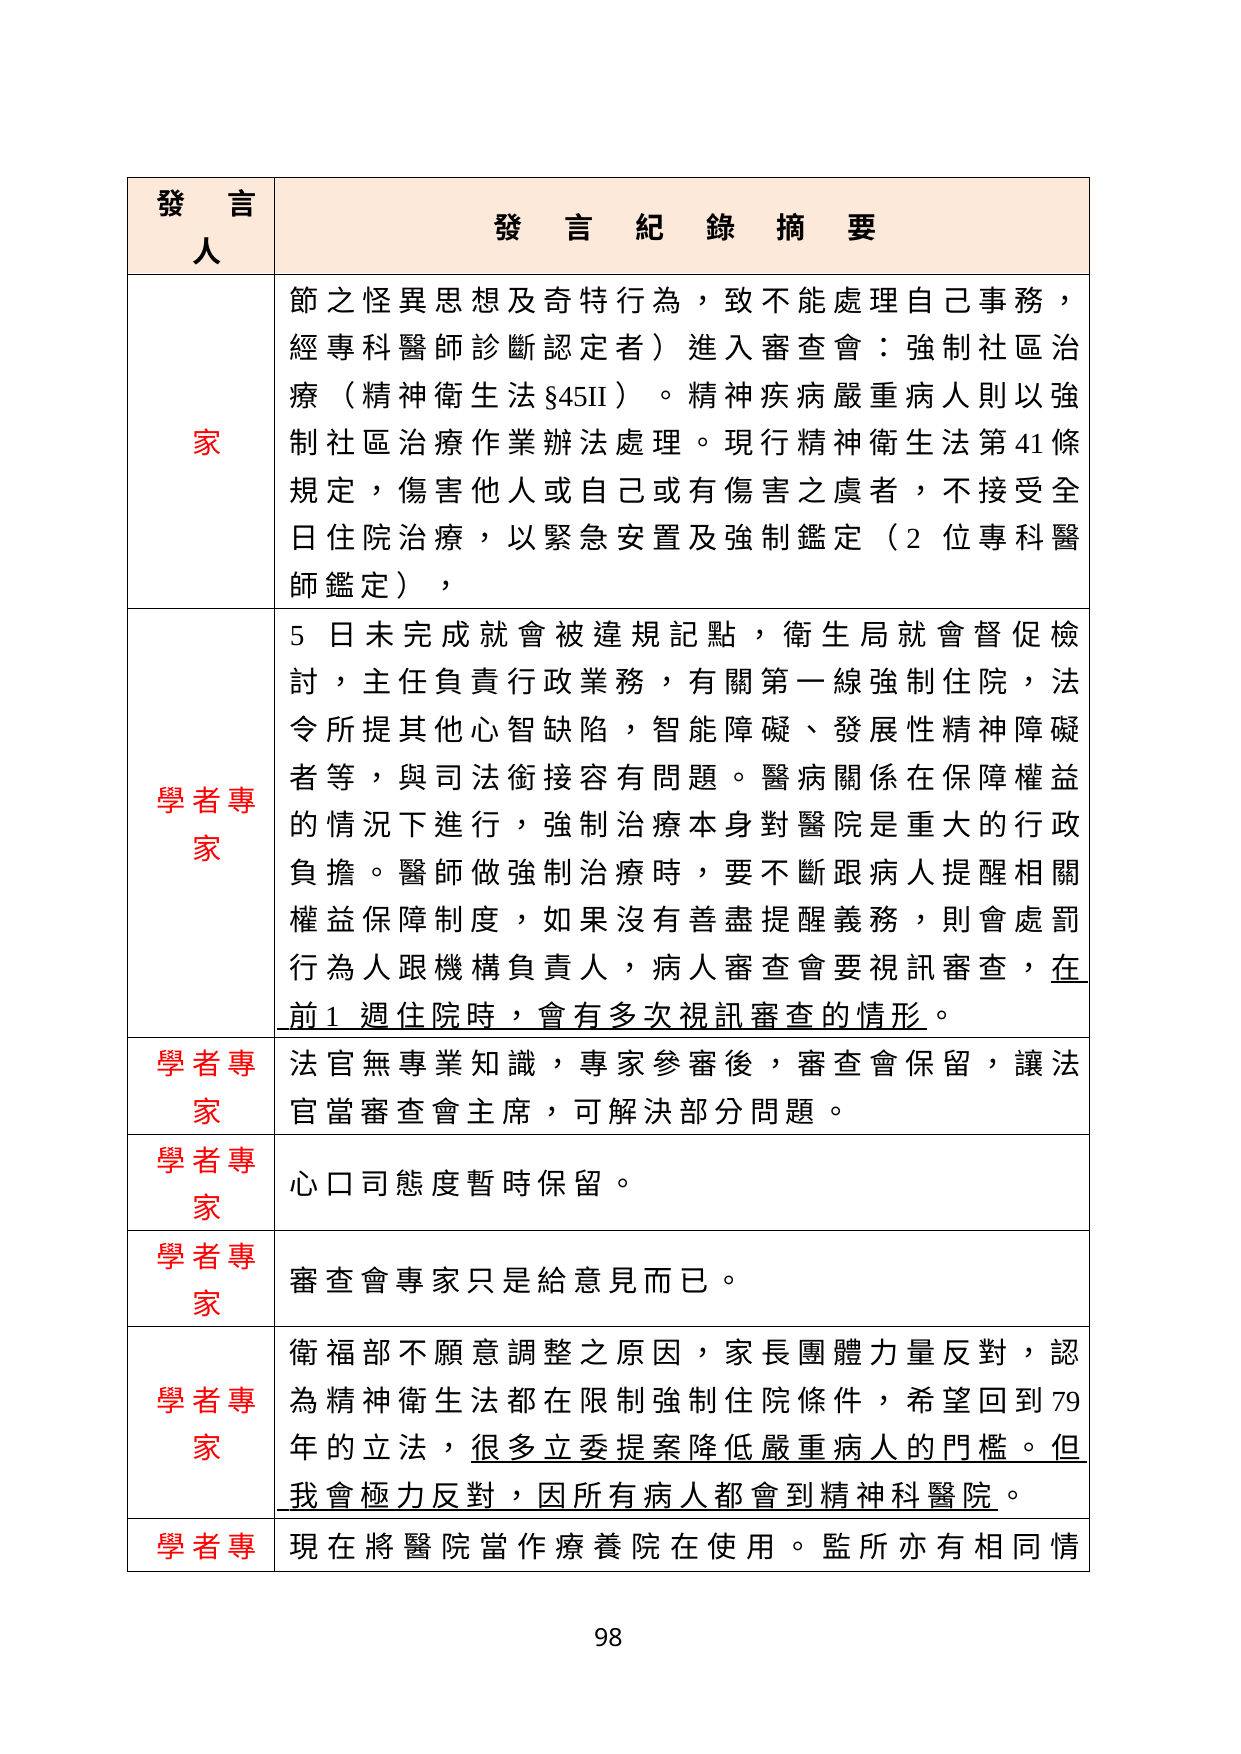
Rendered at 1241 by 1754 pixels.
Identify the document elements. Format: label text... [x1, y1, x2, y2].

table_header 發 言 紀 錄 摘 要 [275, 178, 1089, 273]
table_cell 學者專家 [128, 275, 274, 608]
table_cell 學者專家 [128, 1038, 274, 1133]
table_cell 審查會專家只是給意見而已。 [275, 1231, 1089, 1326]
table_header 發 言 人 [128, 178, 274, 273]
table_cell 學者專家 [128, 609, 274, 1037]
table_cell 學者專家 [128, 1135, 274, 1230]
table_cell 學者專家 [128, 1519, 274, 1571]
table_cell 心口司態度暫時保留。 [275, 1135, 1089, 1230]
table_cell 衛福部不願意調整之原因，家長團體力量反對，認為精神衛生法都在限制強制住院條件，希望回到79年的立法，很多立委提案降低嚴重病人的門檻。但我會極力反對，因所有病人都會到精神科醫院。 [275, 1327, 1089, 1517]
table_cell 學者專家 [128, 1231, 274, 1326]
table_cell 法官無專業知識，專家參審後，審查會保留，讓法官當審查會主席，可解決部分問題。 [275, 1038, 1089, 1133]
table_cell 學者專家 [128, 1327, 274, 1517]
table_cell 5日未完成就會被違規記點，衛生局就會督促檢討，主任負責行政業務，有關第一線強制住院，法令所提其他心智缺陷，智能障礙、發展性精神障礙者等，與司法銜接容有問題。醫病關係在保障權益的情況下進行，強制治療本身對醫院是重大的行政負擔。醫師做強制治療時，要不斷跟病人提醒相關權益保障制度，如果沒有善盡提醒義務，則會處罰行為人跟機構負責人，病人審查會要視訊審查，在前1週住院時，會有多次視訊審查的情形。 [275, 609, 1089, 1037]
table_cell 現在將醫院當作療養院在使用。監所亦有相同情形，但監所花費比較便宜。 [275, 1519, 1089, 1571]
